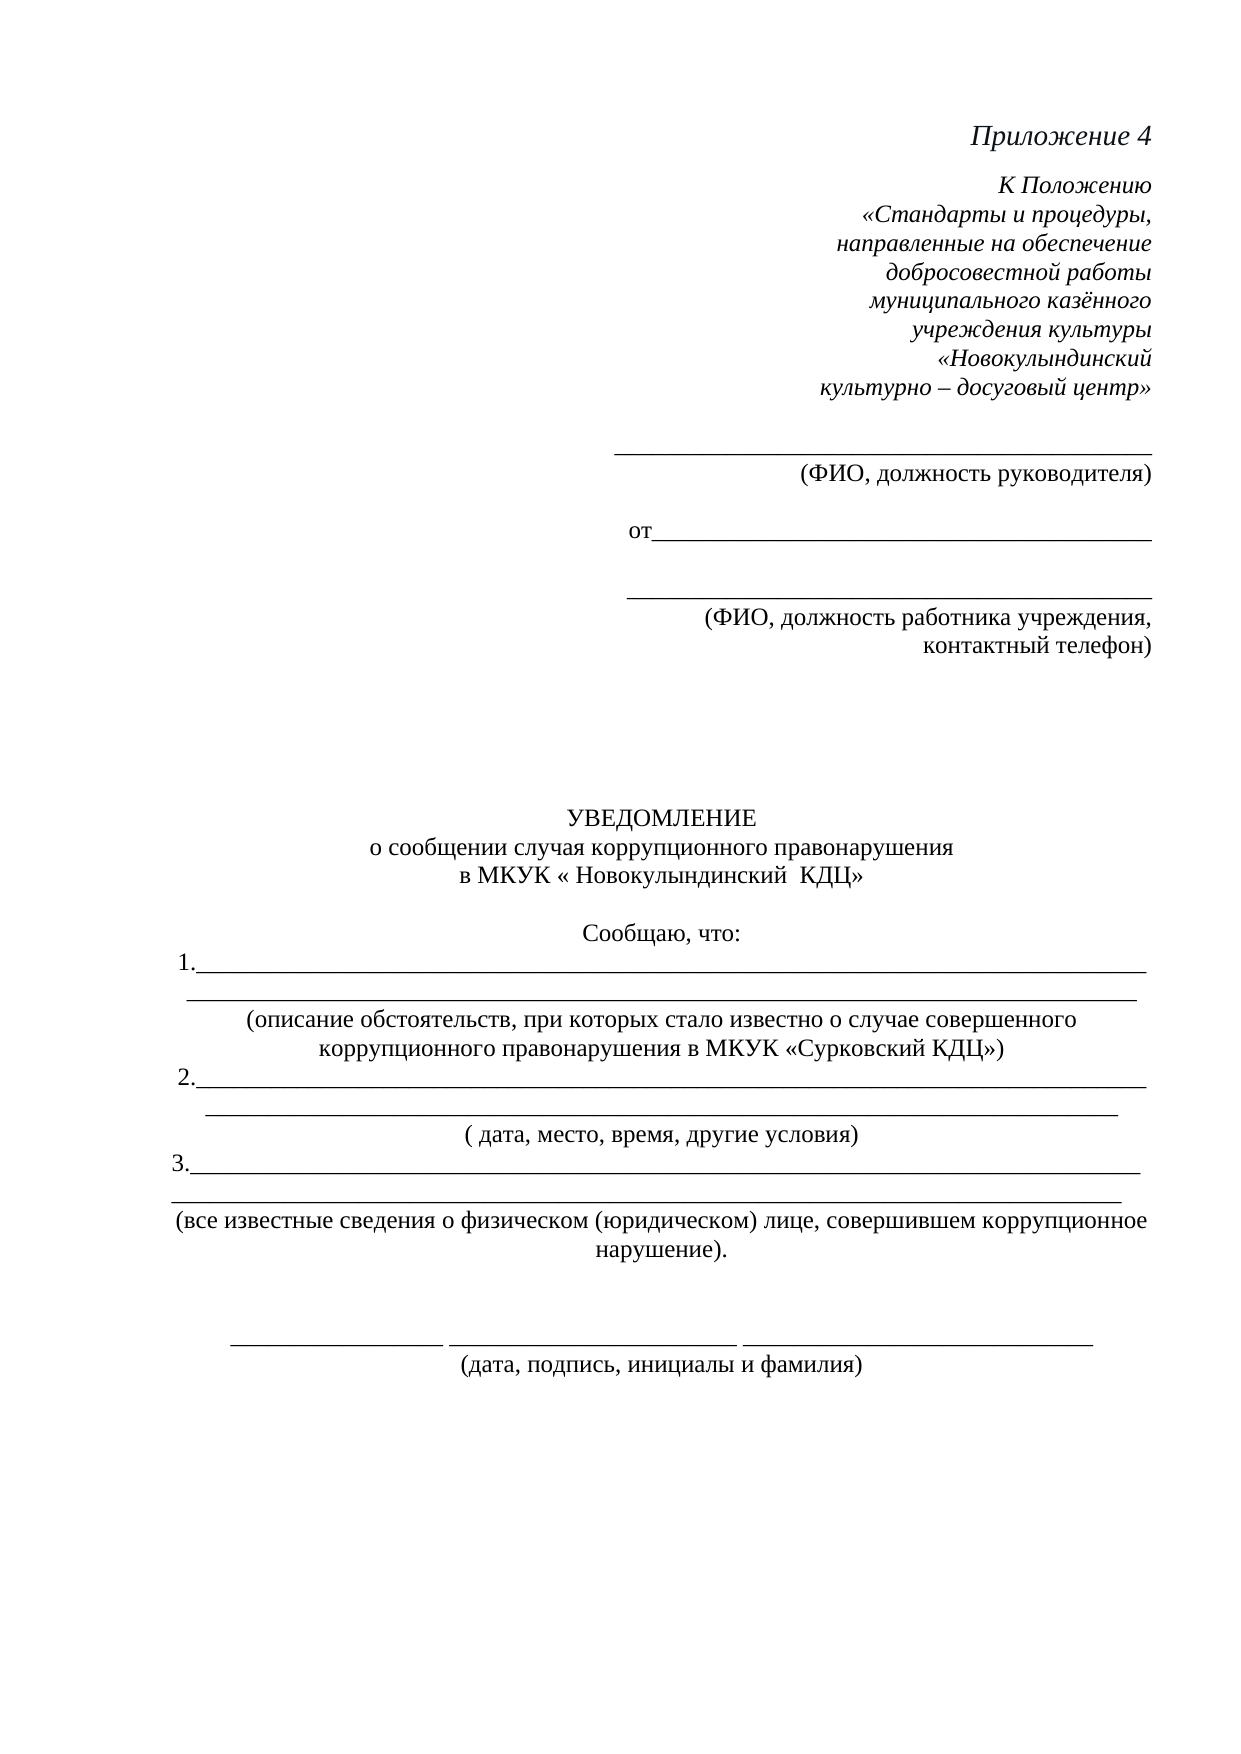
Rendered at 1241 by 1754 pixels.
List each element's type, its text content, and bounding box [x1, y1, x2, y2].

text (дата, подпись, инициалы и фамилия) [171, 1349, 1152, 1378]
text добросовестной работы [171, 257, 1152, 285]
text 2.____________________________________________________________________________ [171, 1062, 1152, 1090]
text нарушение). [171, 1234, 1152, 1263]
text УВЕДОМЛЕНИЕ [171, 803, 1152, 832]
text ____________________________________________________________________________ [171, 975, 1152, 1004]
text 3.________________________________________________________________________________________________________________________________________________________ [171, 1148, 1152, 1205]
text «Стандарты и процедуры, [171, 199, 1152, 228]
text учреждения культуры [171, 314, 1152, 343]
text _________________________________________________________________________ [171, 1090, 1152, 1119]
text (ФИО, должность работника учреждения, [171, 602, 1152, 630]
text от________________________________________ [171, 515, 1152, 544]
text направленные на обеспечение [171, 228, 1152, 257]
text (описание обстоятельств, при которых стало известно о случае совершенного коррупционного правонарушения в МКУК «Сурковский КДЦ») [171, 1004, 1152, 1062]
text ___________________________________________ [171, 429, 1152, 458]
text в МКУК « Новокулындинский КДЦ» [171, 860, 1152, 889]
text ( дата, место, время, другие условия) [171, 1119, 1152, 1148]
text __________________________________________ [171, 573, 1152, 602]
text контактный телефон) [171, 630, 1152, 659]
text Приложение 4 [171, 118, 1152, 152]
text о сообщении случая коррупционного правонарушения [171, 832, 1152, 860]
text 1.____________________________________________________________________________ [171, 947, 1152, 975]
text «Новокулындинский [171, 343, 1152, 372]
text (все известные сведения о физическом (юридическом) лице, совершившем коррупционное [171, 1205, 1152, 1234]
text К Положению [171, 170, 1152, 199]
text культурно – досуговый центр» [171, 372, 1152, 400]
text муниципального казённого [171, 285, 1152, 314]
text Сообщаю, что: [171, 918, 1152, 947]
text (ФИО, должность руководителя) [171, 458, 1152, 487]
text _________________ _______________________ ____________________________ [171, 1320, 1152, 1349]
